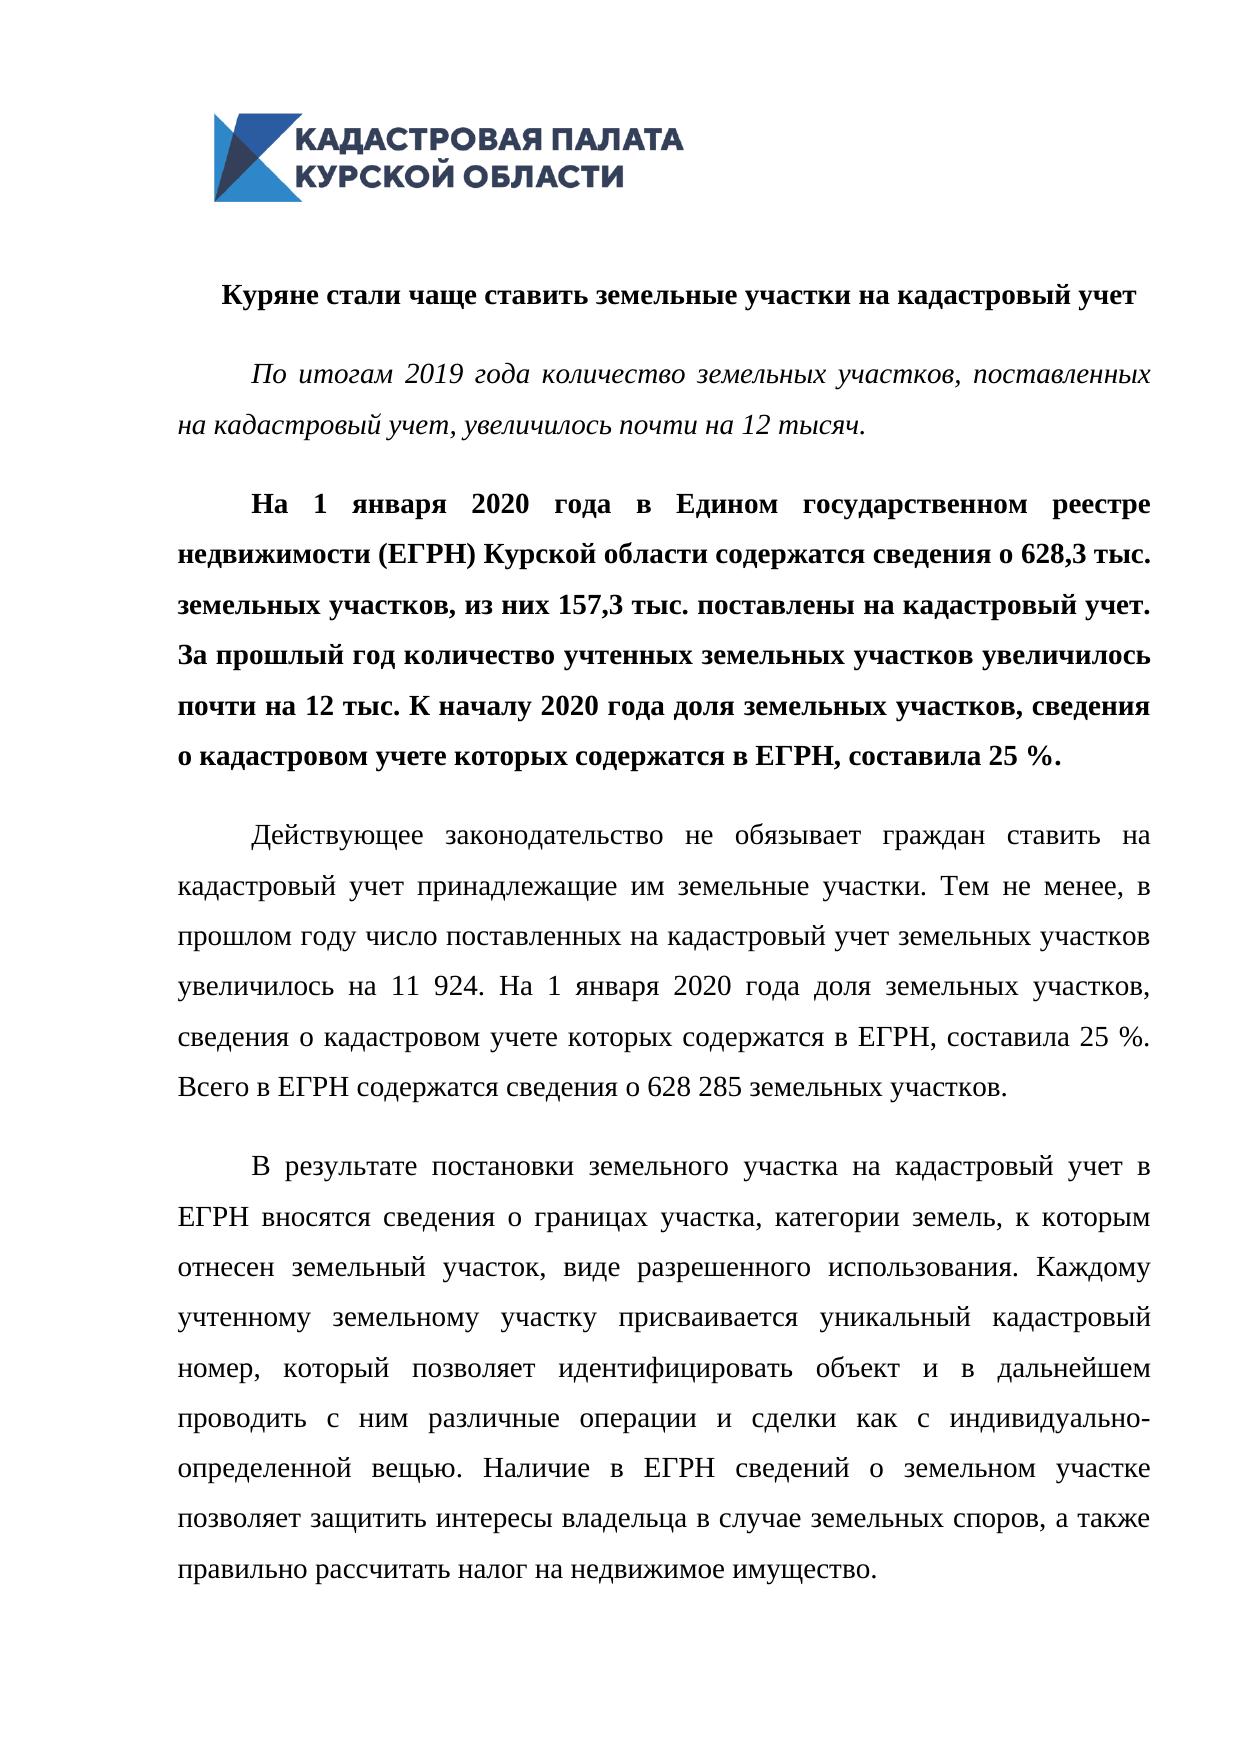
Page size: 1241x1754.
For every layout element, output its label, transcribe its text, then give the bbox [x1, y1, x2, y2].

text Действующее законодательство не обязывает граждан ставить на кадастровый учет принадлежащие им земельные участки. Тем не менее, в прошлом году число поставленных на кадастровый учет земельных участков увеличилось на 11 924. На 1 января 2020 года доля земельных участков, сведения о кадастровом учете которых содержатся в ЕГРН, составила 25 %. Всего в ЕГРН содержатся сведения о 628 285 земельных участков. [177, 817, 1152, 1102]
text В результате постановки земельного участка на кадастровый учет в ЕГРН вносятся сведения о границах участка, категории земель, к которым отнесен земельный участок, виде разрешенного использования. Каждому учтенному земельному участку присваивается уникальный кадастровый номер, который позволяет идентифицировать объект и в дальнейшем проводить с ним различные операции и сделки как с индивидуально-определенной вещью. Наличие в ЕГРН сведений о земельном участке позволяет защитить интересы владельца в случае земельных споров, а также правильно рассчитать налог на недвижимое имущество. [177, 1148, 1152, 1584]
text На 1 января 2020 года в Едином государственном реестре недвижимости (ЕГРН) Курской области содержатся сведения о 628,3 тыс. земельных участков, из них 157,3 тыс. поставлены на кадастровый учет. За прошлый год количество учтенных земельных участков увеличилось почти на 12 тыс. К началу 2020 года доля земельных участков, сведения о кадастровом учете которых содержатся в ЕГРН, составила 25 %. [177, 486, 1152, 771]
text Куряне стали чаще ставить земельные участки на кадастровый учет [177, 277, 1152, 311]
text По итогам 2019 года количество земельных участков, поставленных на кадастровый учет, увеличилось почти на 12 тысяч. [177, 357, 1152, 440]
picture [209, 109, 784, 258]
